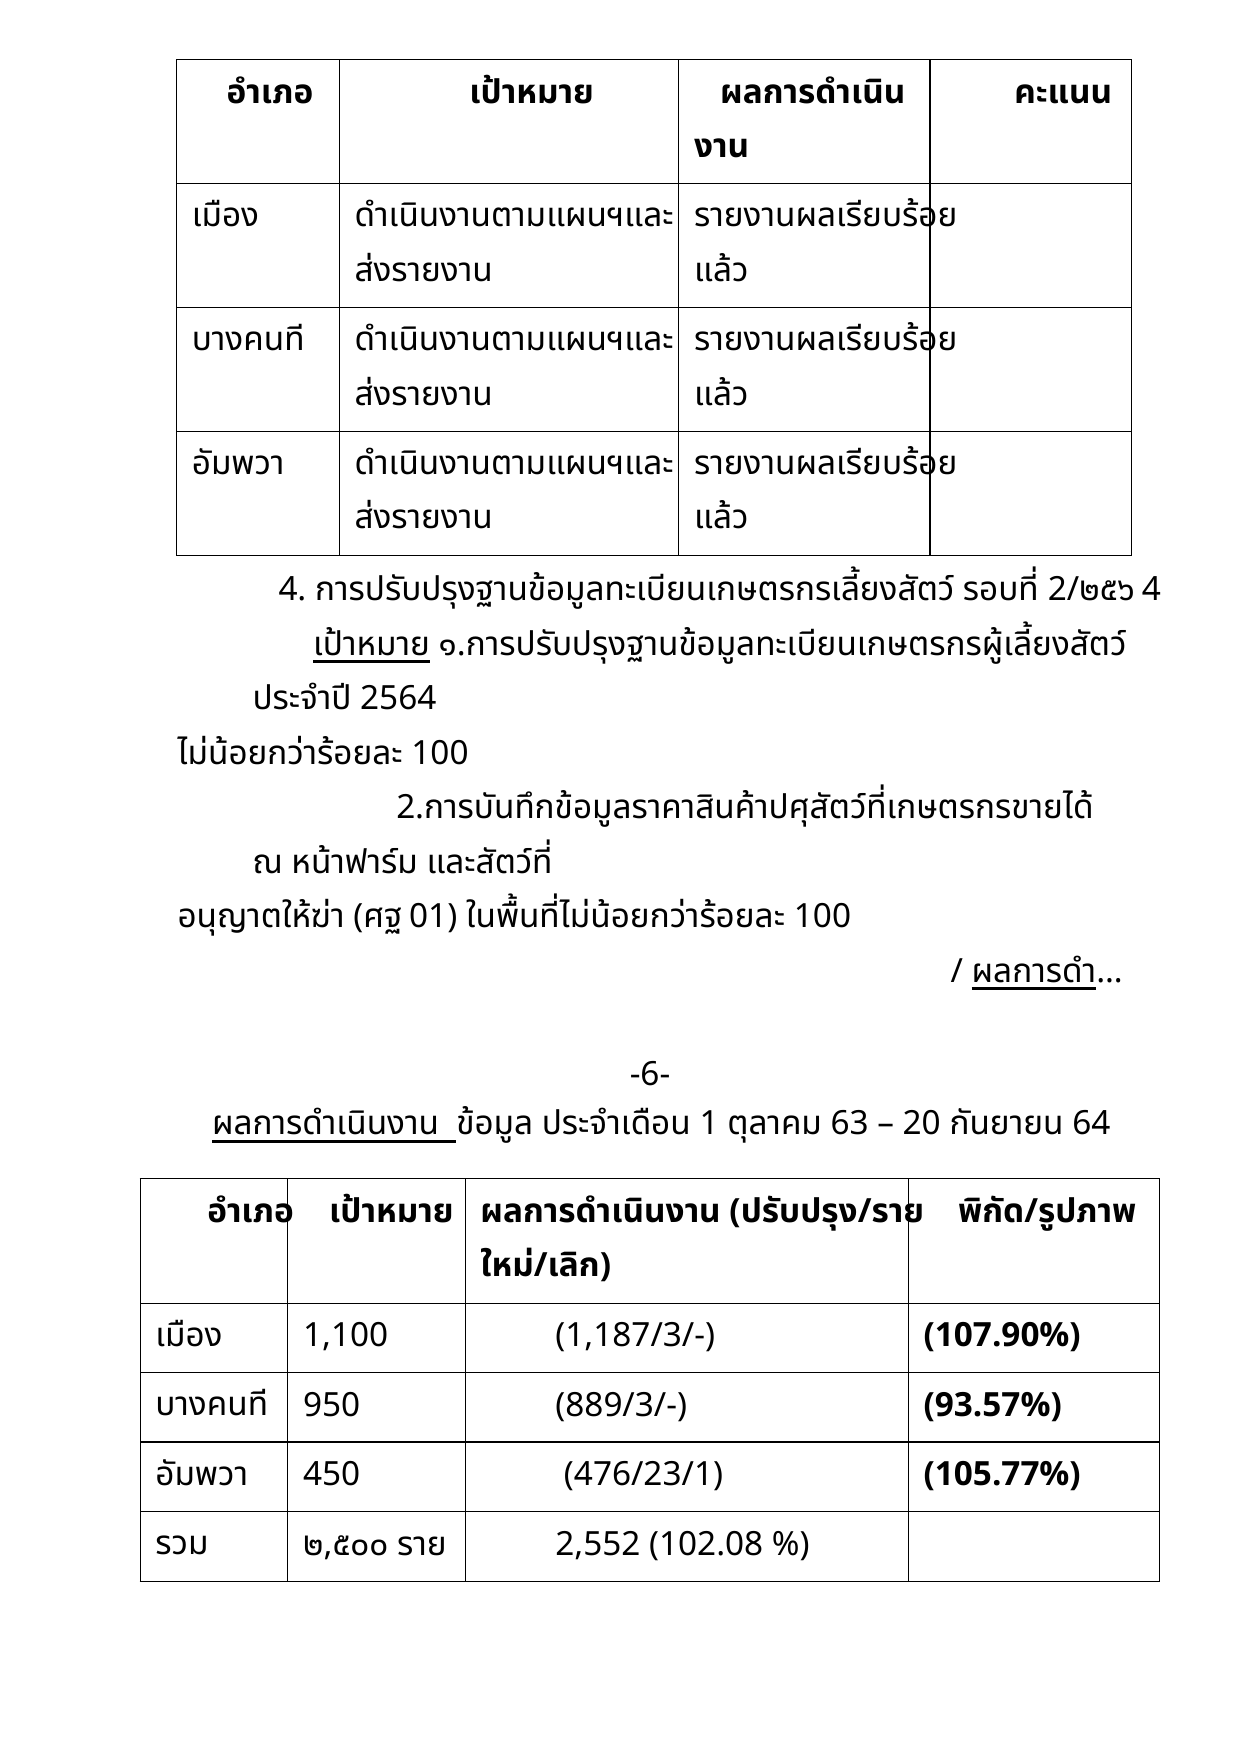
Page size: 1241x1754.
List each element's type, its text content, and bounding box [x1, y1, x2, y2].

table_cell [931, 432, 1131, 554]
table_cell เมือง [177, 184, 339, 307]
table_cell (889/3/-) [466, 1373, 908, 1441]
text เป้าหมาย ๑.การปรับปรุงฐานข้อมูลทะเบียนเกษตรกรผู้เลี้ยงสัตว์ ประจำปี 2564 [252, 619, 1166, 724]
table_cell [931, 308, 1131, 431]
table_header ผลการดำเนินงาน (ปรับปรุง/รายใหม่/เลิก) [466, 1179, 908, 1302]
table_cell รวม [141, 1512, 287, 1581]
table_cell 2,552 (102.08 %) [466, 1512, 908, 1581]
text ไม่น้อยกว่าร้อยละ 100 [177, 728, 1166, 779]
text ผลการดำเนินงาน ข้อมูล ประจำเดือน 1 ตุลาคม 63 – 20 กันยายน 64 [177, 1099, 1122, 1150]
table_cell ดำเนินงานตามแผนฯและส่งรายงาน [340, 432, 678, 554]
table_cell รายงานผลเรียบร้อยแล้ว [679, 308, 929, 431]
table_cell บางคนที [141, 1373, 287, 1441]
table_cell 450 [288, 1443, 465, 1511]
table_cell 950 [288, 1373, 465, 1441]
table_header อำเภอ) [141, 1179, 287, 1302]
table_cell ดำเนินงานตามแผนฯและส่งรายงาน [340, 308, 678, 431]
table_cell บางคนที [177, 308, 339, 431]
table_cell [909, 1512, 1159, 1581]
table_header อำเภอ [177, 60, 339, 183]
table_header คะแนน [931, 60, 1131, 183]
table_cell 1,100 [288, 1304, 465, 1372]
table_cell ๒,๕๐๐ ราย [288, 1512, 465, 1581]
text อนุญาตให้ฆ่า (ศฐ01) ในพื้นที่ไม่น้อยกว่าร้อยละ 100 [177, 892, 1122, 943]
table_header ผลการดำเนินงาน [679, 60, 929, 183]
text 4. การปรับปรุงฐานข้อมูลทะเบียนเกษตรกรเลี้ยงสัตว์ รอบที่ 2/๒๕๖4 [177, 565, 1166, 615]
table_cell (107.90%) [909, 1304, 1159, 1372]
table_header พิกัด/รูปภาพ [909, 1179, 1159, 1302]
text 2.การบันทึกข้อมูลราคาสินค้าปศุสัตว์ที่เกษตรกรขายได้ ณ หน้าฟาร์ม และสัตว์ที่ [252, 783, 1122, 888]
table_header เป้าหมาย [288, 1179, 465, 1302]
table_cell เมือง [141, 1304, 287, 1372]
table_cell (105.77%) [909, 1443, 1159, 1511]
table_cell อัมพวา [177, 432, 339, 554]
text / ผลการดำ… [177, 947, 1122, 997]
table_cell อัมพวา [141, 1443, 287, 1511]
table_cell [931, 184, 1131, 307]
table_cell ดำเนินงานตามแผนฯและส่งรายงาน [340, 184, 678, 307]
table_cell รายงานผลเรียบร้อยแล้ว [679, 184, 929, 307]
table_cell (476/23/1) [466, 1443, 908, 1511]
table_cell รายงานผลเรียบร้อยแล้ว [679, 432, 929, 554]
table_cell (93.57%) [909, 1373, 1159, 1441]
table_cell (1,187/3/-) [466, 1304, 908, 1372]
table_header เป้าหมาย [340, 60, 678, 183]
text -6- [177, 1050, 1122, 1096]
